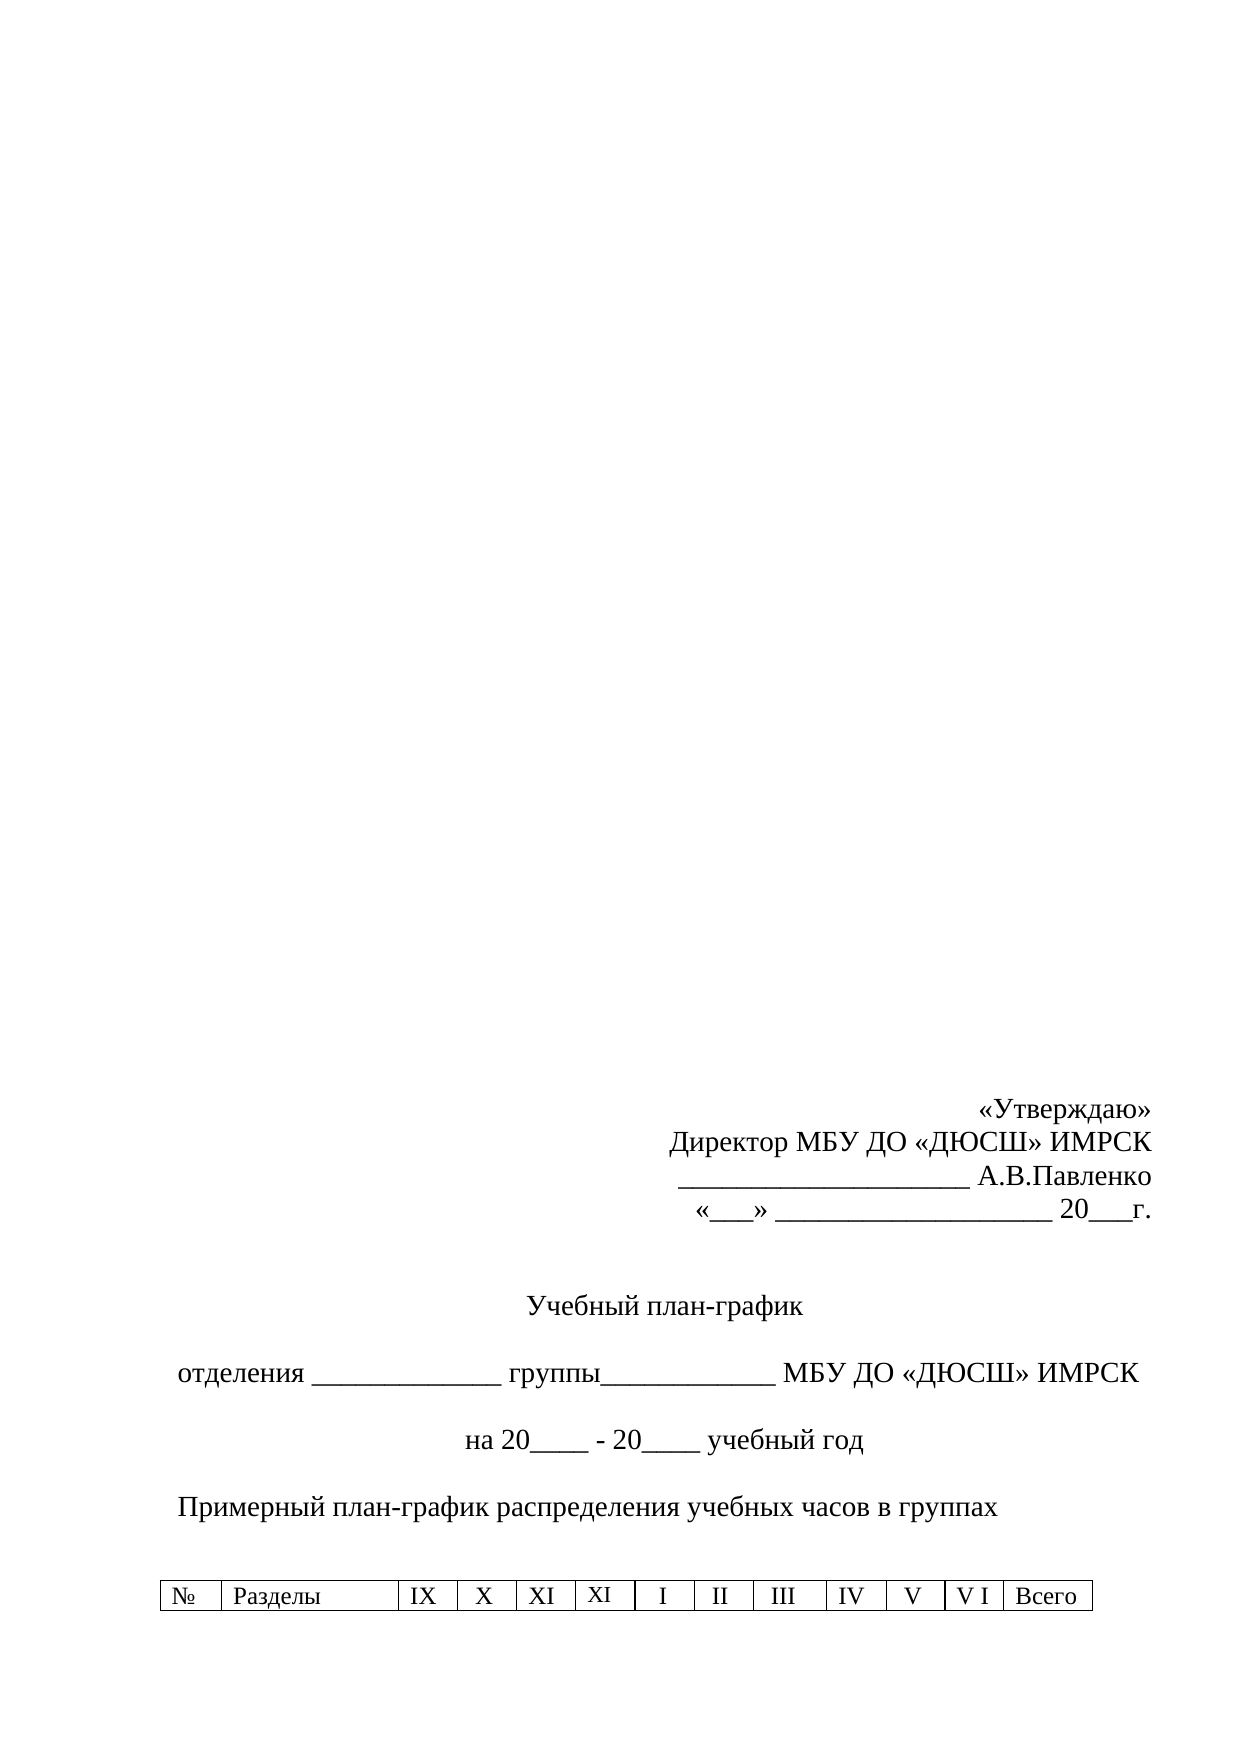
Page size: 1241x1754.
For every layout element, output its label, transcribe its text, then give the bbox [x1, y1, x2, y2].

table_header X [458, 1581, 516, 1610]
text «Утверждаю» [177, 1091, 1152, 1124]
table_header № п\п [161, 1581, 221, 1610]
text на 20____ - 20____ учебный год [177, 1422, 1152, 1455]
table_header Всего [1004, 1581, 1092, 1610]
table_header IV [827, 1581, 886, 1610]
text ____________________ А.В.Павленко [177, 1158, 1152, 1191]
table_header Разделы подготовки [222, 1581, 398, 1610]
text Примерный план-график распределения учебных часов в группах [177, 1489, 1152, 1522]
table_header V I [946, 1581, 1003, 1610]
text Директор МБУ ДО «ДЮСШ» ИМРСК [177, 1124, 1152, 1158]
text Учебный план-график [177, 1288, 1152, 1321]
text отделения _____________ группы____________ МБУ ДО «ДЮСШ» ИМРСК [177, 1355, 1152, 1388]
table_header III [754, 1581, 826, 1610]
table_header XI [576, 1581, 634, 1610]
table_header IX [399, 1581, 457, 1610]
text «___» ___________________ 20___г. [177, 1191, 1152, 1225]
table_header I [636, 1581, 694, 1610]
table_header V [887, 1581, 944, 1610]
table_header XI [517, 1581, 575, 1610]
table_header II [695, 1581, 753, 1610]
